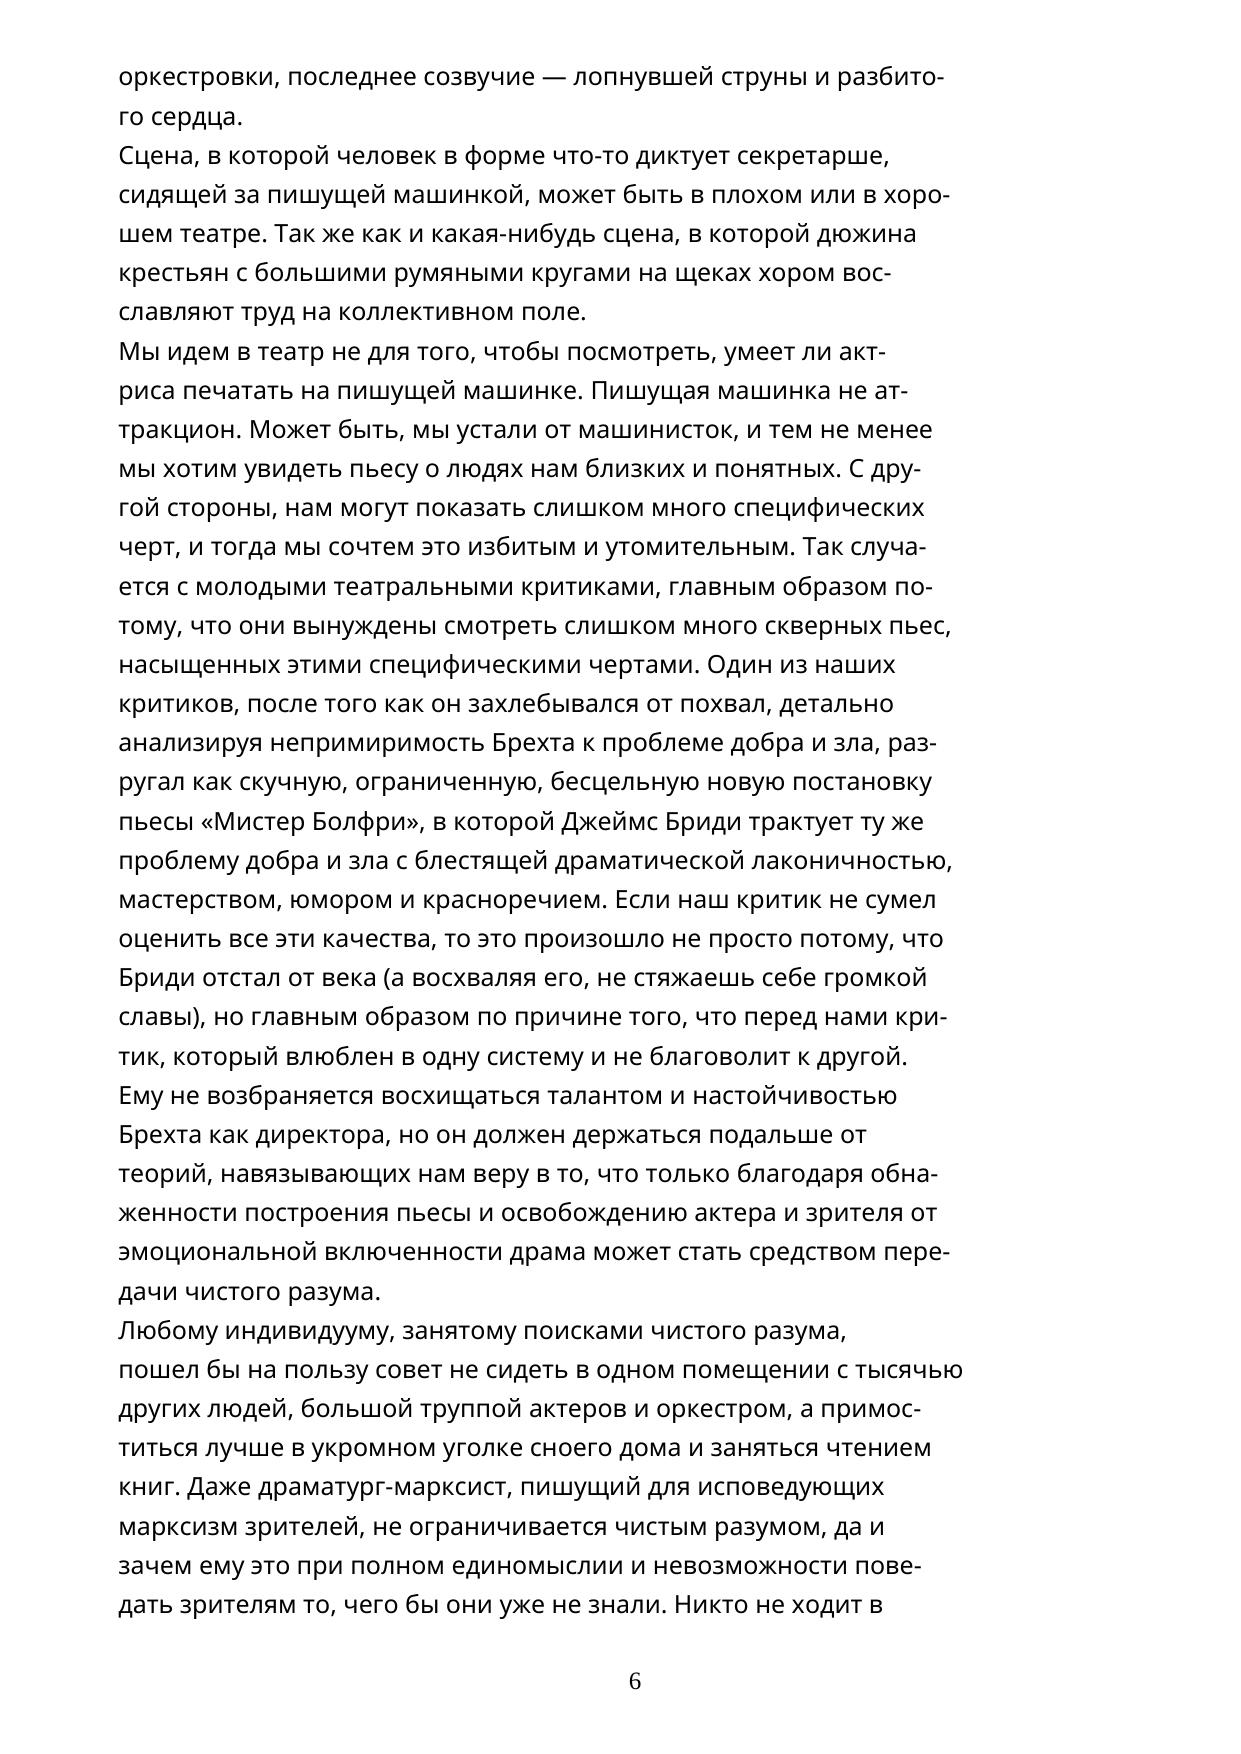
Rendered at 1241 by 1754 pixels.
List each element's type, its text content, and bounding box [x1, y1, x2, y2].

text шем театре. Так же как и какая-нибудь сцена, в которой дюжина [118, 216, 1152, 250]
text мы хотим увидеть пьесу о людях нам близких и понятных. С дру- [118, 451, 1152, 485]
text славы), но главным образом по причине того, что перед нами кри- [118, 999, 1152, 1033]
text эмоциональной включенности драма может стать средством пере- [118, 1234, 1152, 1268]
text насыщенных этими специфическими чертами. Один из наших [118, 647, 1152, 681]
text гой стороны, нам могут показать слишком много специфических [118, 490, 1152, 524]
text Бриди отстал от века (а восхваляя его, не стяжаешь себе громкой [118, 960, 1152, 994]
text тракцион. Может быть, мы устали от машинисток, и тем не менее [118, 412, 1152, 446]
text дать зрителям то, чего бы они уже не знали. Никто не ходит в [118, 1587, 1152, 1621]
text Брехта как директора, но он должен держаться подальше от [118, 1117, 1152, 1151]
text славляют труд на коллективном поле. [118, 294, 1152, 328]
text дачи чистого разума. [118, 1273, 1152, 1307]
text мастерством, юмором и красноречием. Если наш критик не сумел [118, 882, 1152, 916]
text тому, что они вынуждены смотреть слишком много скверных пьес, [118, 607, 1152, 641]
text оркестровки, последнее созвучие — лопнувшей струны и разбито- [118, 59, 1152, 93]
text оценить все эти качества, то это произошло не просто потому, что [118, 921, 1152, 955]
text Сцена, в которой человек в форме что-то диктует секретарше, [118, 137, 1152, 171]
text ругал как скучную, ограниченную, бесцельную новую постановку [118, 764, 1152, 798]
text зачем ему это при полном единомыслии и невозможности пове- [118, 1547, 1152, 1581]
text других людей, большой труппой актеров и оркестром, а примос- [118, 1391, 1152, 1425]
text черт, и тогда мы сочтем это избитым и утомительным. Так случа- [118, 529, 1152, 563]
text анализируя непримиримость Брехта к проблеме добра и зла, раз- [118, 725, 1152, 759]
text риса печатать на пишущей машинке. Пишущая машинка не ат- [118, 372, 1152, 406]
text книг. Даже драматург-марксист, пишущий для исповедующих [118, 1469, 1152, 1503]
text проблему добра и зла с блестящей драматической лаконичностью, [118, 842, 1152, 876]
text Ему не возбраняется восхищаться талантом и настойчивостью [118, 1077, 1152, 1111]
text теорий, навязывающих нам веру в то, что только благодаря обна- [118, 1156, 1152, 1190]
text титься лучше в укромном уголке сноего дома и заняться чтением [118, 1430, 1152, 1464]
text пьесы «Мистер Болфри», в которой Джеймс Бриди трактует ту же [118, 803, 1152, 837]
text го сердца. [118, 98, 1152, 132]
text крестьян с большими румяными кругами на щеках хором вос- [118, 255, 1152, 289]
text Любому индивидууму, занятому поисками чистого разума, [118, 1312, 1152, 1346]
text ется с молодыми театральными критиками, главным образом по- [118, 568, 1152, 602]
text Мы идем в театр не для того, чтобы посмотреть, умеет ли акт- [118, 333, 1152, 367]
text женности построения пьесы и освобождению актера и зрителя от [118, 1195, 1152, 1229]
text марксизм зрителей, не ограничивается чистым разумом, да и [118, 1508, 1152, 1542]
text тик, который влюблен в одну систему и не благоволит к другой. [118, 1038, 1152, 1072]
text пошел бы на пользу совет не сидеть в одном помещении с тысячью [118, 1352, 1152, 1386]
text критиков, после того как он захлебывался от похвал, детально [118, 686, 1152, 720]
text сидящей за пишущей машинкой, может быть в плохом или в хоро- [118, 177, 1152, 211]
